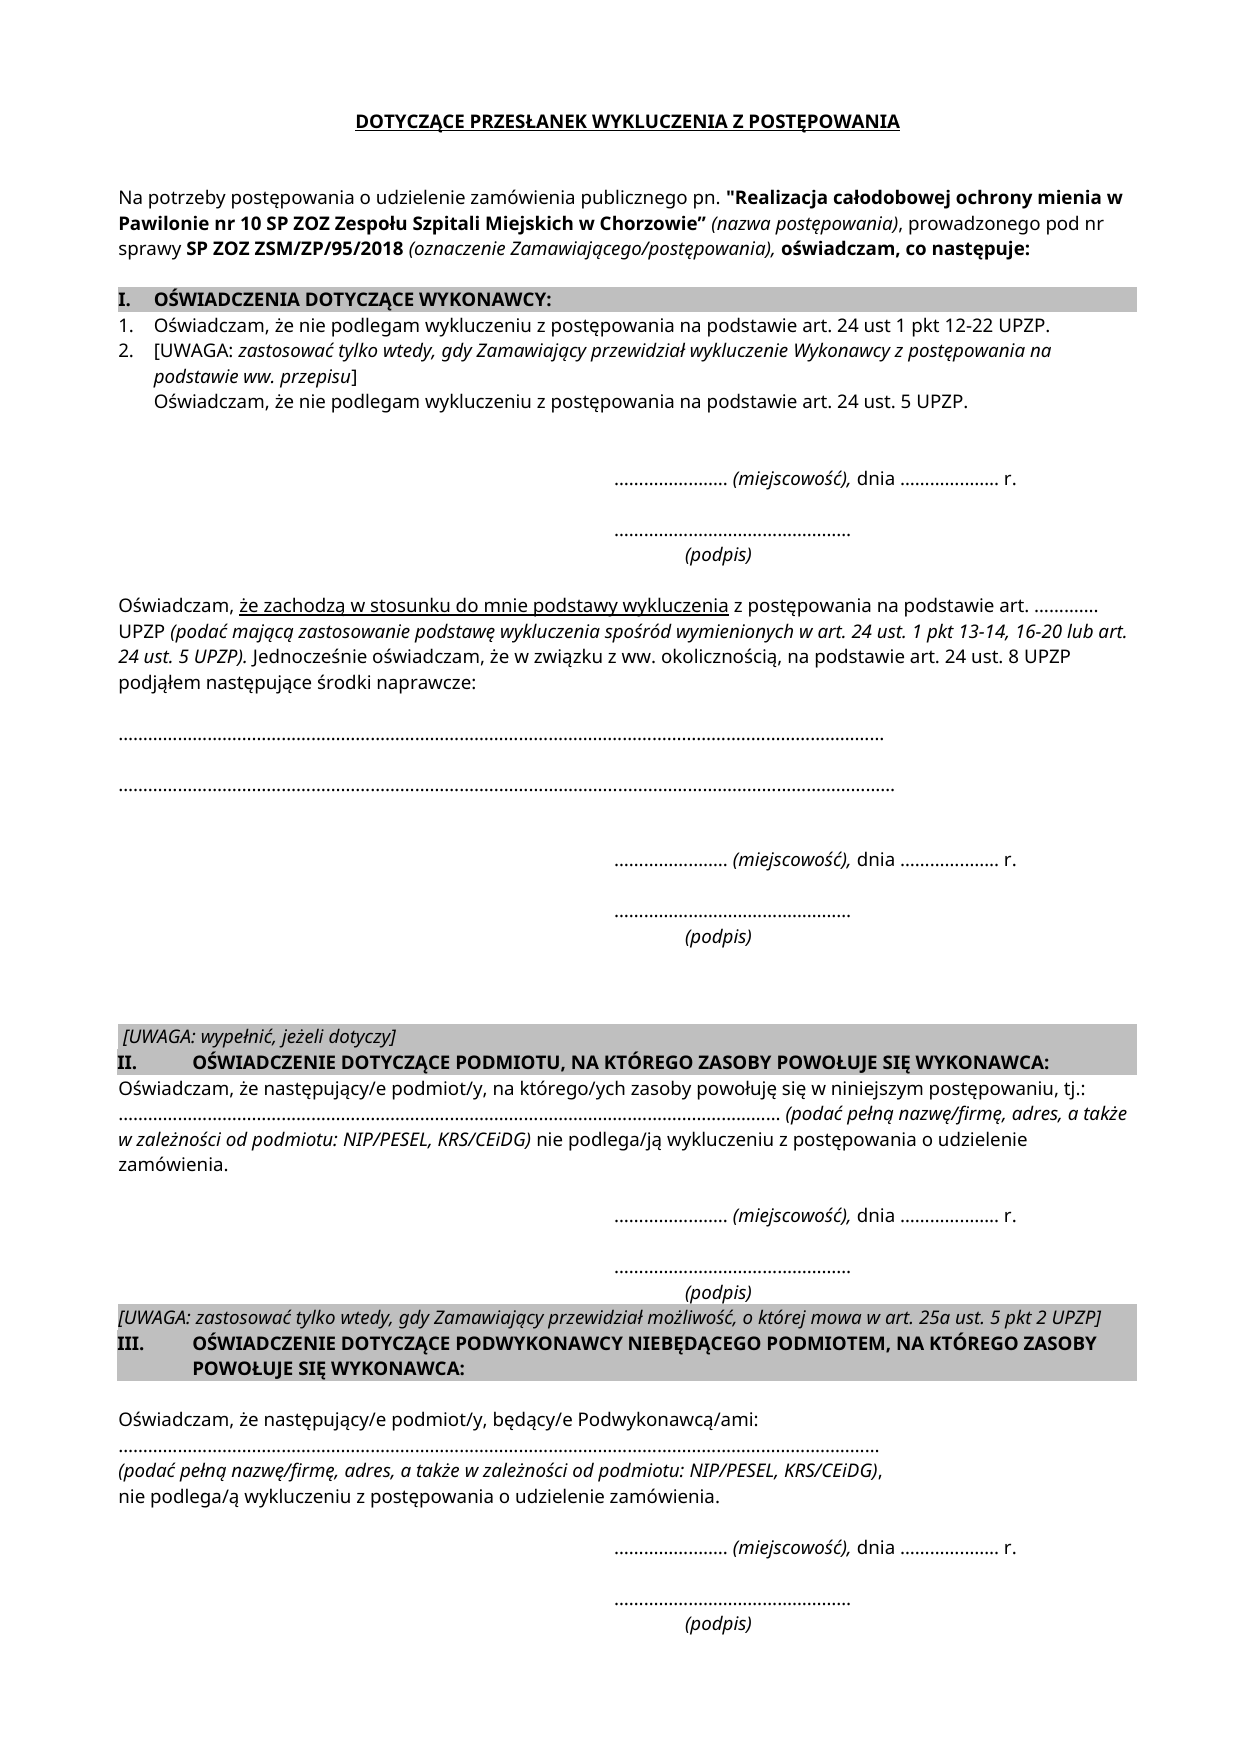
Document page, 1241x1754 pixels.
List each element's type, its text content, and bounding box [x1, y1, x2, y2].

list Oświadczam, że nie podlegam wykluczeniu z postępowania na podstawie art. 24 ust 1 pkt 12-22 UPZP. [118, 312, 1137, 338]
text (podpis) [649, 1611, 1137, 1636]
text ………………………………………… [614, 898, 1137, 923]
text ………………………………………… [614, 1585, 1137, 1611]
list OŚWIADCZENIE DOTYCZĄCE PODWYKONAWCY NIEBĘDĄCEGO PODMIOTEM, NA KTÓREGO ZASOBY POWOŁUJE SIĘ WYKONAWCA: [117, 1330, 1137, 1381]
text …………….……. (miejscowość), dnia ………….……. r. [614, 465, 1137, 491]
text Na potrzeby postępowania o udzielenie zamówienia publicznego pn. "Realizacja całodobowej ochrony mienia w Pawilonie nr 10 SP ZOZ Zespołu Szpitali Miejskich w Chorzowie” (nazwa postępowania), prowadzonego pod nr sprawy SP ZOZ ZSM/ZP/95/2018 (oznaczenie Zamawiającego/postępowania), oświadczam, co następuje: [118, 184, 1137, 261]
text ………………………………………… [614, 1253, 1137, 1279]
text Oświadczam, że zachodzą w stosunku do mnie podstawy wykluczenia z postępowania na podstawie art. …………. UPZP (podać mającą zastosowanie podstawę wykluczenia spośród wymienionych w art. 24 ust. 1 pkt 13-14, 16-20 lub art. 24 ust. 5 UPZP). Jednocześnie oświadczam, że w związku z ww. okolicznością, na podstawie art. 24 ust. 8 UPZP podjąłem następujące środki naprawcze: ………………………………………………………………………………………………………………..……………………… …………………………………………………………………..…………………...........………………………………………… [118, 593, 1137, 847]
list OŚWIADCZENIE DOTYCZĄCE PODMIOTU, NA KTÓREGO ZASOBY POWOŁUJE SIĘ WYKONAWCA: [117, 1049, 1137, 1075]
text (podpis) [649, 923, 1137, 973]
text [UWAGA: wypełnić, jeżeli dotyczy] [118, 1024, 1137, 1049]
text (podać pełną nazwę/firmę, adres, a także w zależności od podmiotu: NIP/PESEL, KRS/CEiDG), [118, 1458, 1137, 1483]
text nie podlega/ą wykluczeniu z postępowania o udzielenie zamówienia. [118, 1483, 1137, 1509]
text Oświadczam, że następujący/e podmiot/y, będący/e Podwykonawcą/ami: …………………………………………………………………………………….………………………………………..….…… [118, 1407, 1137, 1458]
text …………….……. (miejscowość), dnia ………….……. r. [614, 1202, 1137, 1228]
text [UWAGA: zastosować tylko wtedy, gdy Zamawiający przewidział możliwość, o której mowa w art. 25a ust. 5 pkt 2 UPZP] [118, 1304, 1137, 1330]
text ………………………………………… [614, 516, 1137, 542]
text …………….……. (miejscowość), dnia ………….……. r. [614, 1534, 1137, 1560]
list [UWAGA: zastosować tylko wtedy, gdy Zamawiający przewidział wykluczenie Wykonawcy z postępowania na podstawie ww. przepisu] Oświadczam, że nie podlegam wykluczeniu z postępowania na podstawie art. 24 ust. 5 UPZP. [118, 338, 1137, 414]
text DOTYCZĄCE PRZESŁANEK WYKLUCZENIA Z POSTĘPOWANIA [118, 108, 1137, 133]
text Oświadczam, że następujący/e podmiot/y, na którego/ych zasoby powołuję się w niniejszym postępowaniu, tj.: ………………………………………….………………………………………………….……………………… (podać pełną nazwę/firmę, adres, a także w zależności od podmiotu: NIP/PESEL, KRS/CEiDG) nie podlega/ją wykluczeniu z postępowania o udzielenie zamówienia. [118, 1075, 1137, 1177]
text (podpis) [649, 542, 1137, 567]
text …………….……. (miejscowość), dnia ………….……. r. [614, 847, 1137, 872]
text (podpis) [649, 1279, 1137, 1304]
list OŚWIADCZENIA DOTYCZĄCE WYKONAWCY: [118, 287, 1137, 312]
